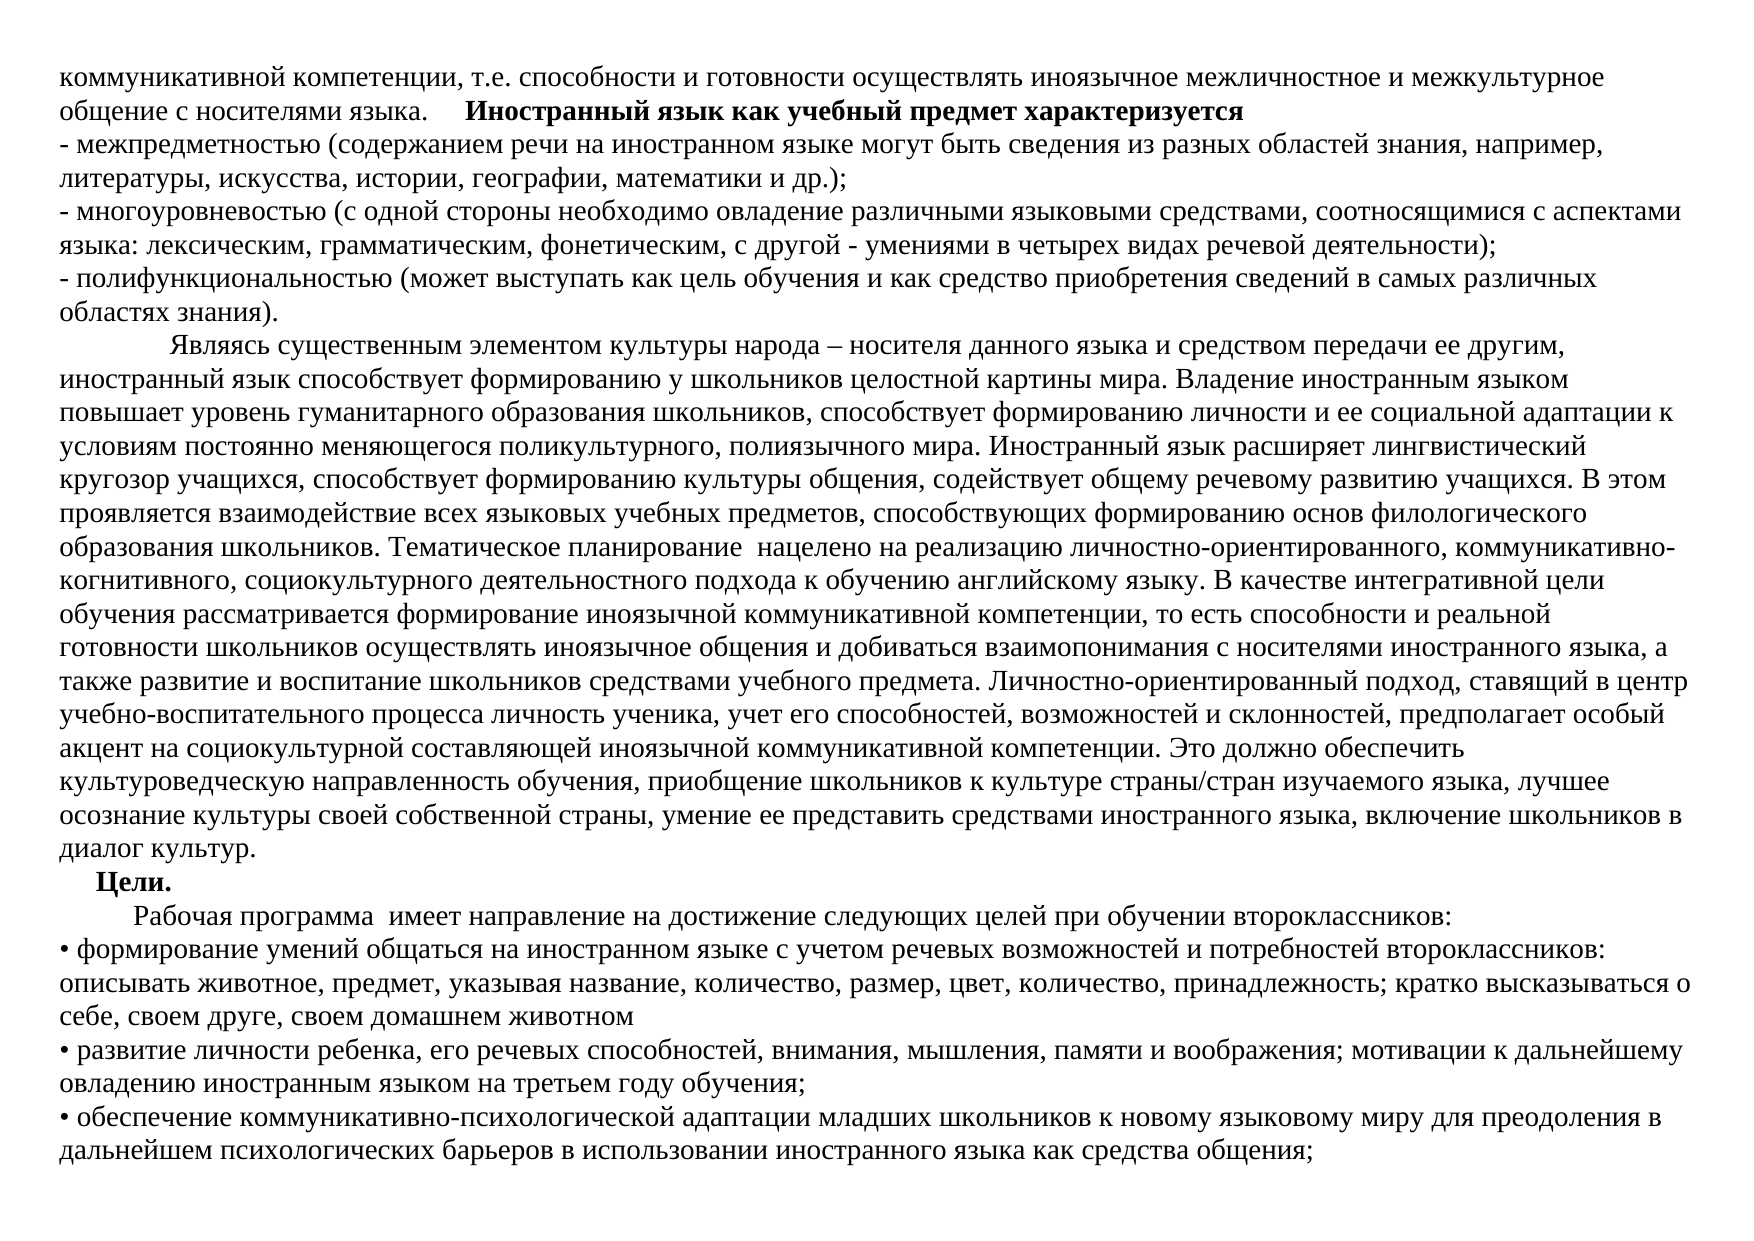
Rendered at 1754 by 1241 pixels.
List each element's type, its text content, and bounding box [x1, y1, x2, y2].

text Являясь существенным элементом культуры народа – носителя данного языка и средством передачи ее другим, иностранный язык способствует формированию у школьников целостной картины мира. Владение иностранным языком повышает уровень гуманитарного образования школьников, способствует формированию личности и ее социальной адаптации к условиям постоянно меняющегося поликультурного, полиязычного мира. Иностранный язык расширяет лингвистический кругозор учащихся, способствует формированию культуры общения, содействует общему речевому развитию учащихся. В этом проявляется взаимодействие всех языковых учебных предметов, способствующих формированию основ филологического образования школьников. Тематическое планирование нацелено на реализацию личностно-ориентированного, коммуникативно-когнитивного, социокультурного деятельностного подхода к обучению английскому языку. В качестве интегративной цели обучения рассматривается формирование иноязычной коммуникативной компетенции, то есть способности и реальной готовности школьников осуществлять иноязычное общения и добиваться взаимопонимания с носителями иностранного языка, а также развитие и воспитание школьников средствами учебного предмета. Личностно-ориентированный подход, ставящий в центр учебно-воспитательного процесса личность ученика, учет его способностей, возможностей и склонностей, предполагает особый акцент на социокультурной составляющей иноязычной коммуникативной компетенции. Это должно обеспечить культуроведческую направленность обучения, приобщение школьников к культуре страны/стран изучаемого языка, лучшее осознание культуры своей собственной страны, умение ее представить средствами иностранного языка, включение школьников в диалог культур. [59, 327, 1695, 864]
text • развитие личности ребенка, его речевых способностей, внимания, мышления, памяти и воображения; мотивации к дальнейшему овладению иностранным языком на третьем году обучения; [59, 1032, 1695, 1099]
text Рабочая программа имеет направление на достижение следующих целей при обучении второклассников: [59, 898, 1695, 931]
text - многоуровневостью (с одной стороны необходимо овладение различными языковыми средствами, соотносящимися с аспектами языка: лексическим, грамматическим, фонетическим, с другой - умениями в четырех видах речевой деятельности); [59, 193, 1695, 260]
text - межпредметностью (содержанием речи на иностранном языке могут быть сведения из разных областей знания, например, литературы, искусства, истории, географии, математики и др.); [59, 126, 1695, 193]
text • обеспечение коммуникативно-психологической адаптации младших школьников к новому языковому миру для преодоления в дальнейшем психологических барьеров в использовании иностранного языка как средства общения; [59, 1099, 1695, 1166]
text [59, 59, 1695, 126]
text Цели. [59, 864, 1695, 898]
text - полифункциональностью (может выступать как цель обучения и как средство приобретения сведений в самых различных областях знания). [59, 260, 1695, 327]
text • формирование умений общаться на иностранном языке с учетом речевых возможностей и потребностей второклассников: описывать животное, предмет, указывая название, количество, размер, цвет, количество, принадлежность; кратко высказываться о себе, своем друге, своем домашнем животном [59, 931, 1695, 1032]
